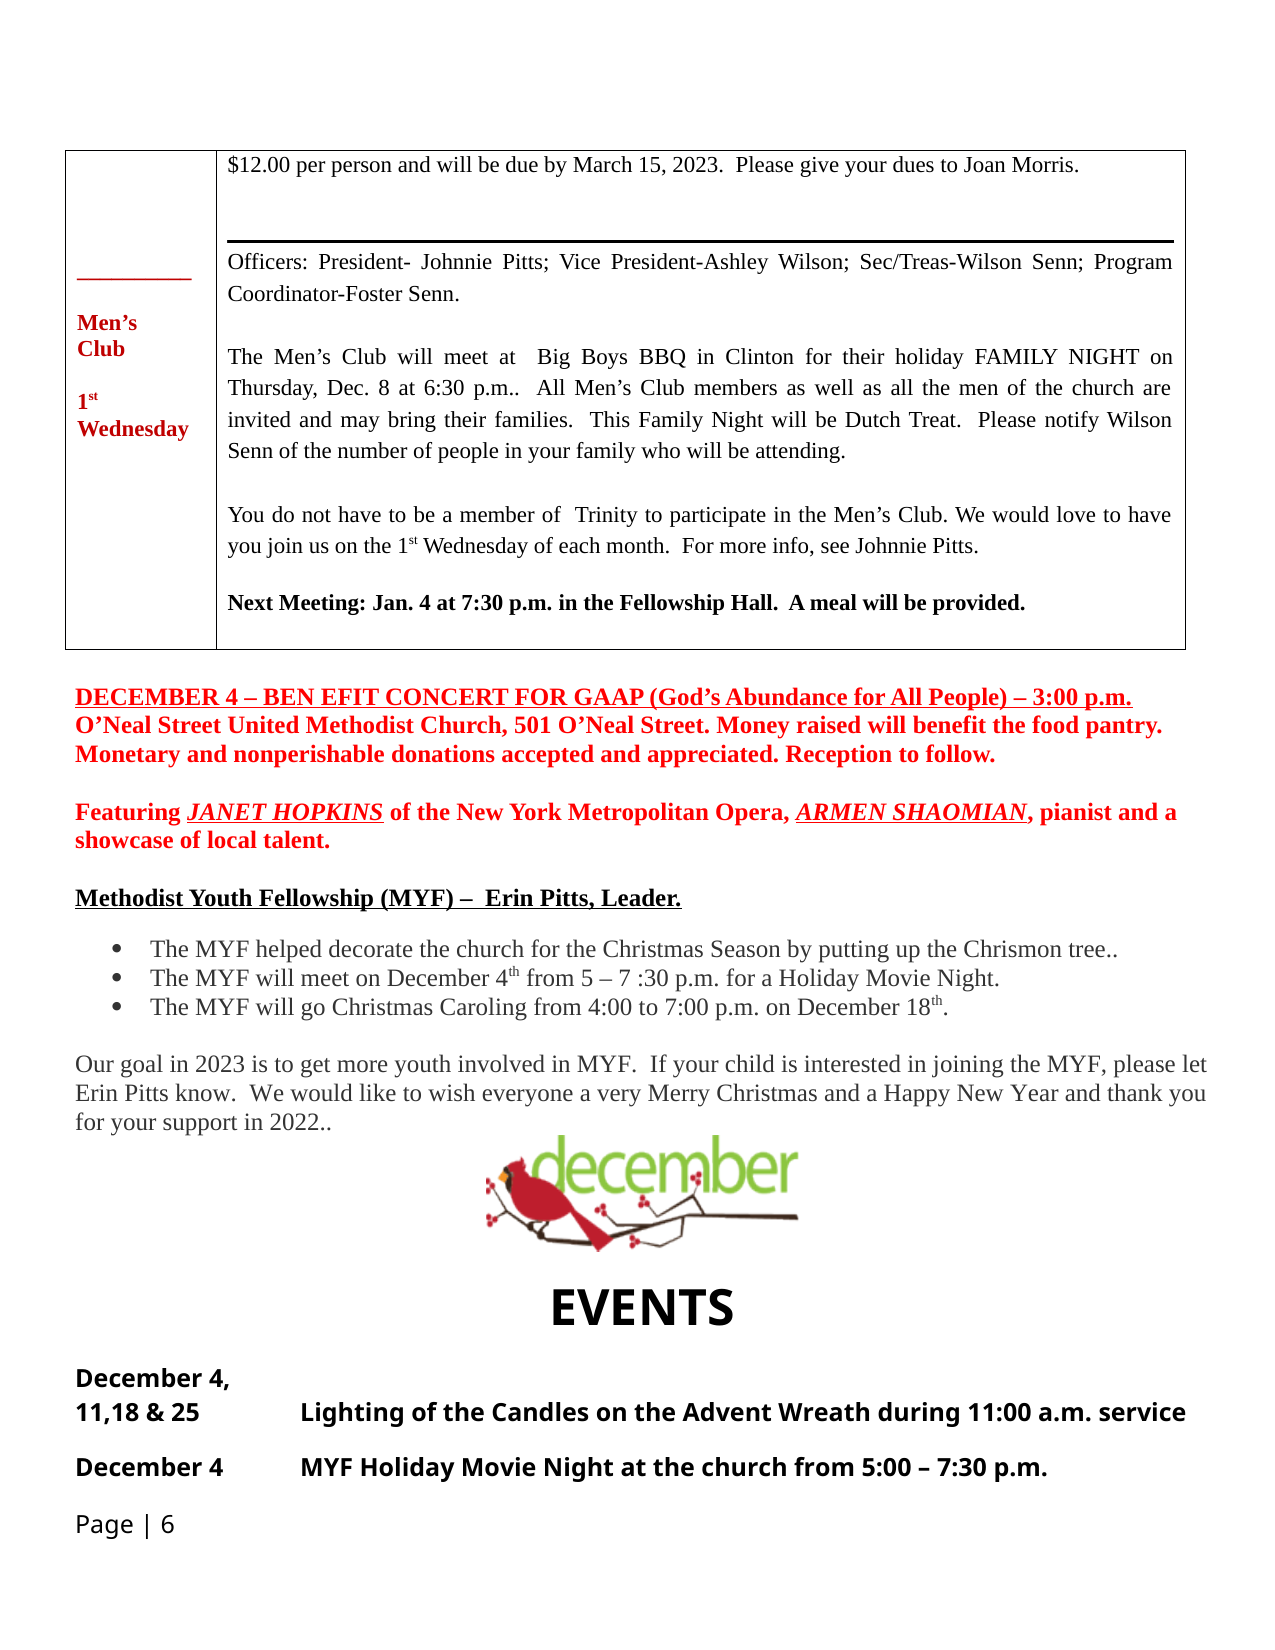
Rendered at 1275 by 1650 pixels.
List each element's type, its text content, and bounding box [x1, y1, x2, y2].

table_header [66, 151, 216, 649]
text Featuring JANET HOPKINS of the New York Metropolitan Opera, ARMEN SHAOMIAN, pianist and a showcase of local talent. [75, 797, 1209, 854]
text EVENTS [75, 1272, 1209, 1340]
list The MYF helped decorate the church for the Christmas Season by putting up the Chrismon tree.. [112, 934, 1209, 963]
list The MYF will go Christmas Caroling from 4:00 to 7:00 p.m. on December 18th. [112, 992, 1209, 1021]
text 11,18 & 25 Lighting of the Candles on the Advent Wreath during 11:00 a.m. service [75, 1395, 1209, 1429]
picture [486, 1135, 799, 1252]
text December 4 MYF Holiday Movie Night at the church from 5:00 – 7:30 p.m. [75, 1450, 1209, 1484]
text O’Neal Street United Methodist Church, 501 O’Neal Street. Money raised will benefit the food pantry. Monetary and nonperishable donations accepted and appreciated. Reception to follow. [75, 710, 1209, 768]
text Methodist Youth Fellowship (MYF) – Erin Pitts, Leader. [75, 883, 1209, 912]
text December 4, [75, 1361, 1209, 1395]
text DECEMBER 4 – BEN EFIT CONCERT FOR GAAP (God’s Abundance for All People) – 3:00 p.m. [75, 682, 1209, 710]
list The MYF will meet on December 4th from 5 – 7 :30 p.m. for a Holiday Movie Night. [112, 963, 1209, 992]
text Our goal in 2023 is to get more youth involved in MYF. If your child is interested in joining the MYF, please let Erin Pitts know. We would like to wish everyone a very Merry Christmas and a Happy New Year and thank you for your support in 2022.. [75, 1049, 1209, 1136]
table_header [217, 151, 1185, 649]
